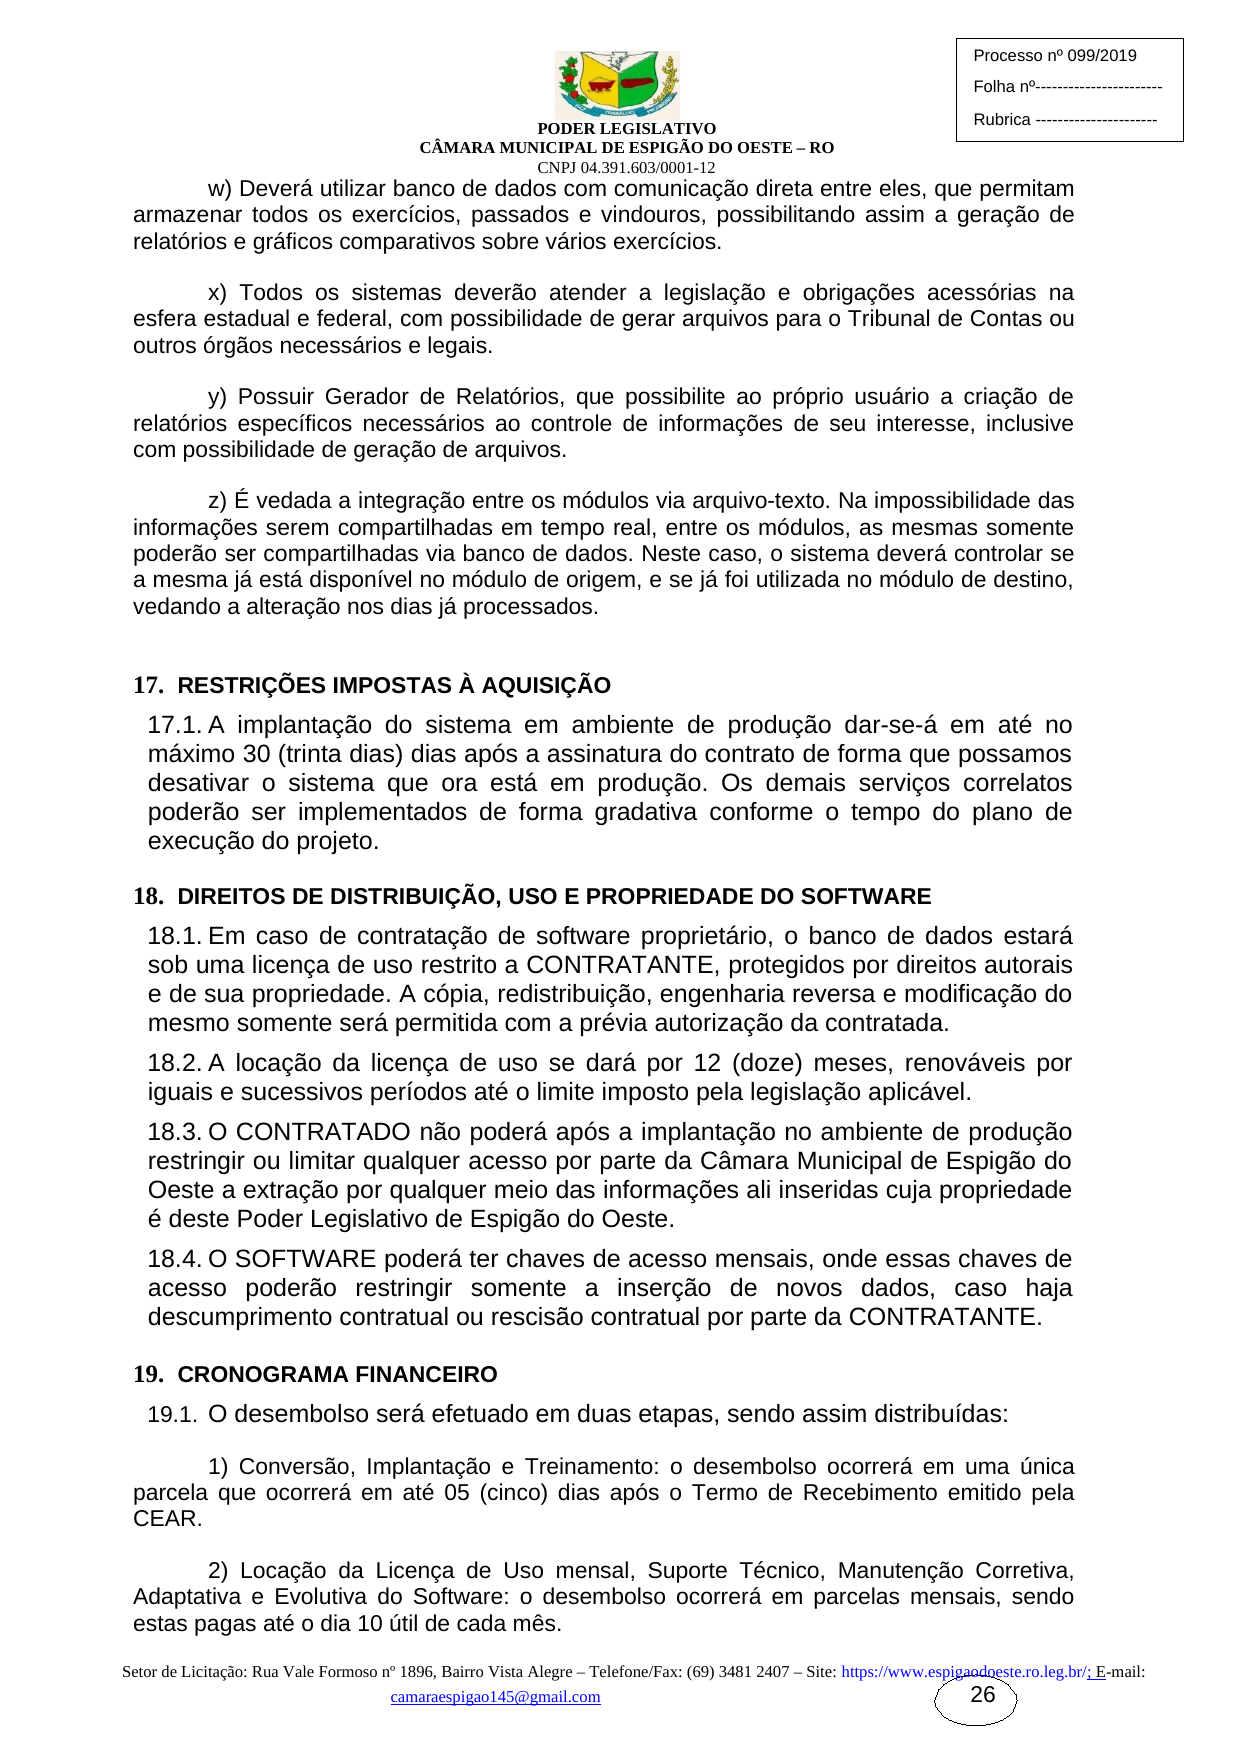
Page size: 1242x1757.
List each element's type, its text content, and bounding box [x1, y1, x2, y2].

list A locação da licença de uso se dará por 12 (doze) meses, renováveis por iguais e sucessivos períodos até o limite imposto pela legislação aplicável. [147, 1048, 1074, 1106]
list O CONTRATADO não poderá após a implantação no ambiente de produção restringir ou limitar qualquer acesso por parte da Câmara Municipal de Espigão do Oeste a extração por qualquer meio das informações ali inseridas cuja propriedade é deste Poder Legislativo de Espigão do Oeste. [147, 1117, 1074, 1232]
text w) Deverá utilizar banco de dados com comunicação direta entre eles, que permitam armazenar todos os exercícios, passados e vindouros, possibilitando assim a geração de relatórios e gráficos comparativos sobre vários exercícios. [133, 175, 1075, 254]
text y) Possuir Gerador de Relatórios, que possibilite ao próprio usuário a criação de relatórios específicos necessários ao controle de informações de seu interesse, inclusive com possibilidade de geração de arquivos. [133, 383, 1075, 462]
text 2) Locação da Licença de Uso mensal, Suporte Técnico, Manutenção Corretiva, Adaptativa e Evolutiva do Software: o desembolso ocorrerá em parcelas mensais, sendo estas pagas até o dia 10 útil de cada mês. [133, 1557, 1075, 1636]
list CRONOGRAMA FINANCEIRO [133, 1359, 1167, 1388]
list DIREITOS DE DISTRIBUIÇÃO, USO E PROPRIEDADE DO SOFTWARE [133, 881, 1167, 910]
list RESTRIÇÕES IMPOSTAS À AQUISIÇÃO [133, 670, 1167, 699]
list O desembolso será efetuado em duas etapas, sendo assim distribuídas: [147, 1399, 1074, 1427]
text z) É vedada a integração entre os módulos via arquivo-texto. Na impossibilidade das informações serem compartilhadas em tempo real, entre os módulos, as mesmas somente poderão ser compartilhadas via banco de dados. Neste caso, o sistema deverá controlar se a mesma já está disponível no módulo de origem, e se já foi utilizada no módulo de destino, vedando a alteração nos dias já processados. [133, 487, 1075, 619]
list Em caso de contratação de software proprietário, o banco de dados estará sob uma licença de uso restrito a CONTRATANTE, protegidos por direitos autorais e de sua propriedade. A cópia, redistribuição, engenharia reversa e modificação do mesmo somente será permitida com a prévia autorização da contratada. [147, 921, 1074, 1037]
text 1) Conversão, Implantação e Treinamento: o desembolso ocorrerá em uma única parcela que ocorrerá em até 05 (cinco) dias após o Termo de Recebimento emitido pela CEAR. [133, 1453, 1075, 1532]
picture [554, 51, 681, 120]
list A implantação do sistema em ambiente de produção dar-se-á em até no máximo 30 (trinta dias) dias após a assinatura do contrato de forma que possamos desativar o sistema que ora está em produção. Os demais serviços correlatos poderão ser implementados de forma gradativa conforme o tempo do plano de execução do projeto. [147, 710, 1074, 855]
list O SOFTWARE poderá ter chaves de acesso mensais, onde essas chaves de acesso poderão restringir somente a inserção de novos dados, caso haja descumprimento contratual ou rescisão contratual por parte da CONTRATANTE. [147, 1244, 1074, 1330]
text x) Todos os sistemas deverão atender a legislação e obrigações acessórias na esfera estadual e federal, com possibilidade de gerar arquivos para o Tribunal de Contas ou outros órgãos necessários e legais. [133, 279, 1075, 358]
